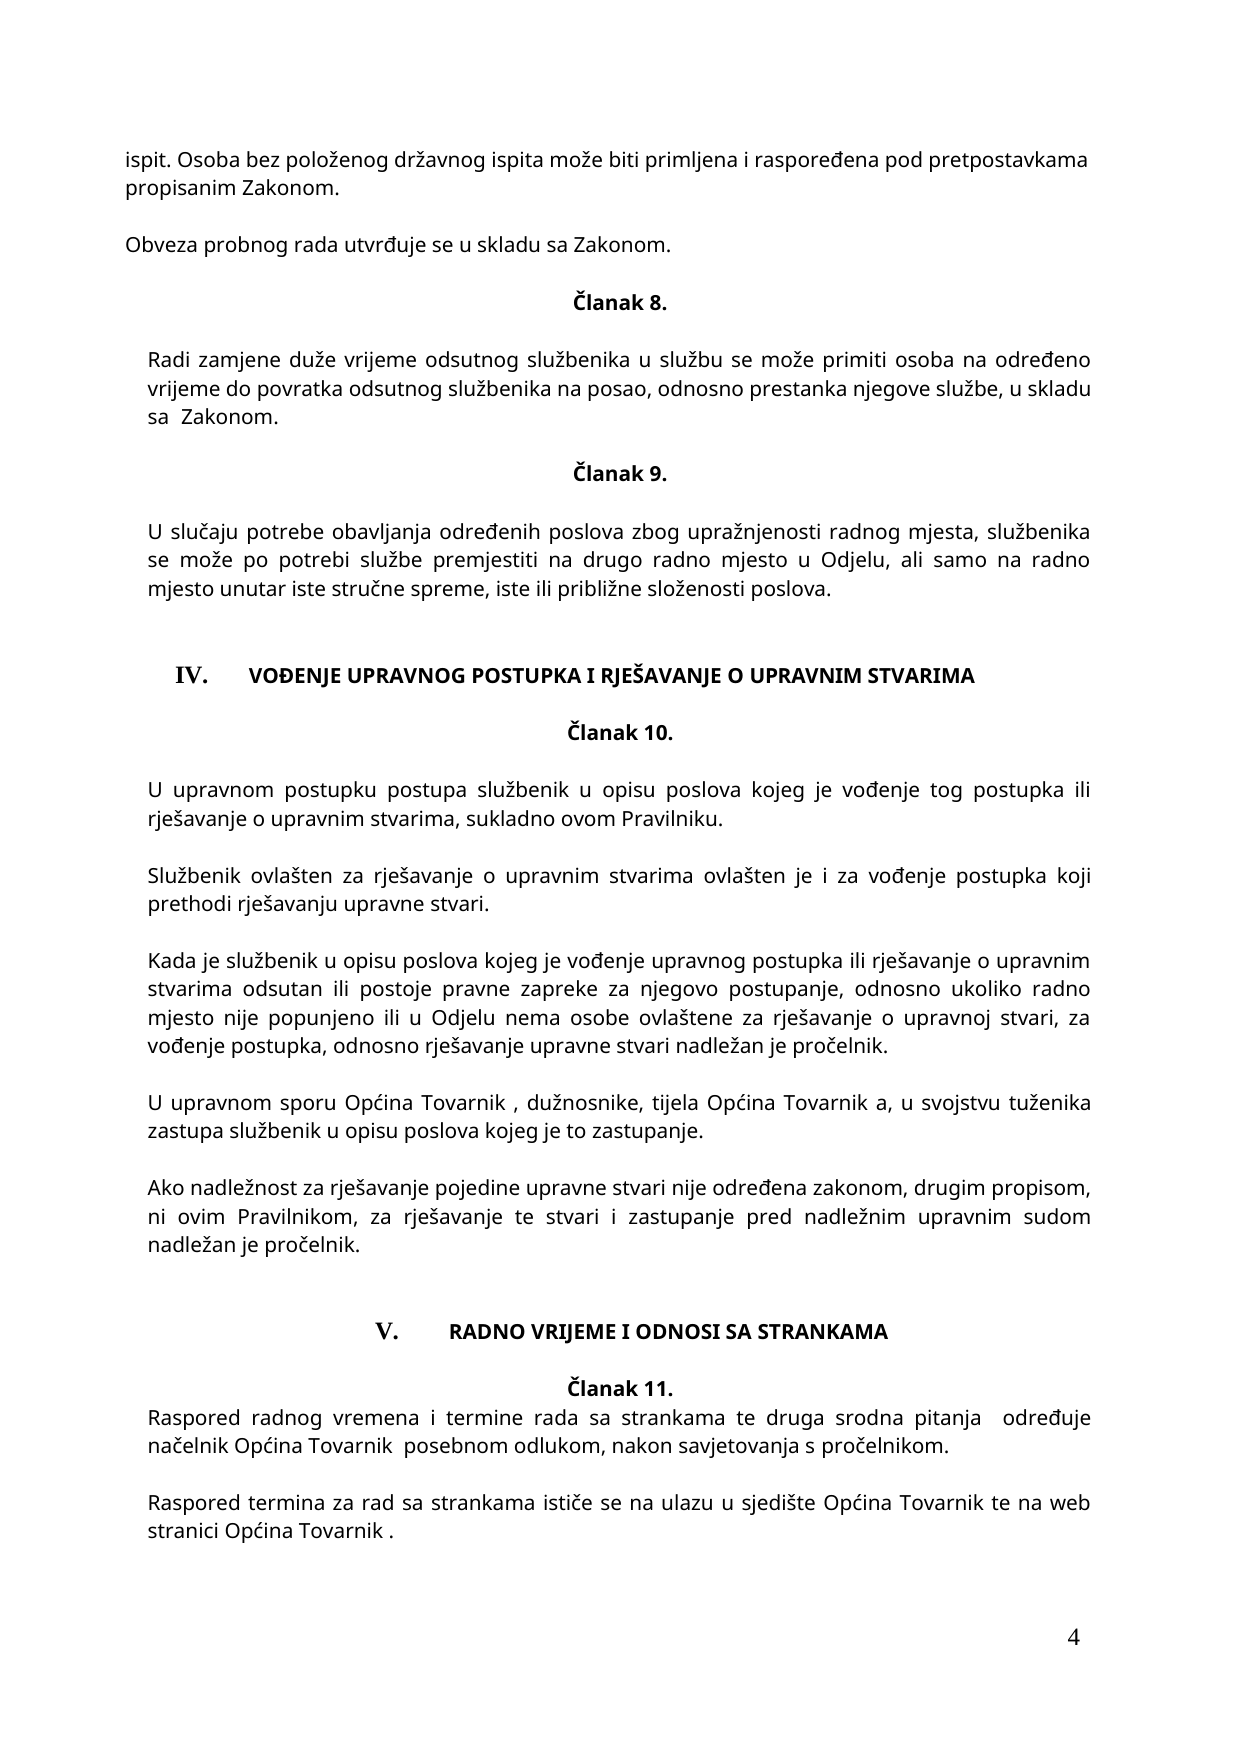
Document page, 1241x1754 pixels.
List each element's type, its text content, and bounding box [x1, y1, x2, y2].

text Raspored radnog vremena i termine rada sa strankama te druga srodna pitanja određuje načelnik Općina Tovarnik posebnom odlukom, nakon savjetovanja s pročelnikom. [147, 1403, 1093, 1459]
text ispit. Osoba bez položenog državnog ispita može biti primljena i raspoređena pod pretpostavkama propisanim Zakonom. [125, 145, 1115, 202]
text Radi zamjene duže vrijeme odsutnog službenika u službu se može primiti osoba na određeno vrijeme do povratka odsutnog službenika na posao, odnosno prestanka njegove službe, u skladu sa Zakonom. [147, 345, 1093, 431]
subtitle Članak 8. [304, 288, 936, 316]
text Službenik ovlašten za rješavanje o upravnim stvarima ovlašten je i za vođenje postupka koji prethodi rješavanju upravne stvari. [147, 861, 1093, 918]
text U slučaju potrebe obavljanja određenih poslova zbog upražnjenosti radnog mjesta, službenika se može po potrebi službe premjestiti na drugo radno mjesto u Odjelu, ali samo na radno mjesto unutar iste stručne spreme, iste ili približne složenosti poslova. [147, 517, 1092, 602]
subtitle Članak 9. [304, 459, 936, 488]
text Kada je službenik u opisu poslova kojeg je vođenje upravnog postupka ili rješavanje o upravnim stvarima odsutan ili postoje pravne zapreke za njegovo postupanje, odnosno ukoliko radno mjesto nije popunjeno ili u Odjelu nema osobe ovlaštene za rješavanje o upravnoj stvari, za vođenje postupka, odnosno rješavanje upravne stvari nadležan je pročelnik. [147, 946, 1093, 1060]
text Ako nadležnost za rješavanje pojedine upravne stvari nije određena zakonom, drugim propisom, ni ovim Pravilnikom, za rješavanje te stvari i zastupanje pred nadležnim upravnim sudom nadležan je pročelnik. [147, 1173, 1093, 1259]
text Članak 10. [304, 718, 936, 746]
subtitle RADNO VRIJEME I ODNOSI SA STRANKAMA [147, 1316, 1115, 1346]
text Obveza probnog rada utvrđuje se u skladu sa Zakonom. [125, 230, 1115, 259]
text Raspored termina za rad sa strankama ističe se na ulazu u sjedište Općina Tovarnik te na web stranici Općina Tovarnik . [147, 1488, 1093, 1545]
subtitle VOĐENJE UPRAVNOG POSTUPKA I RJEŠAVANJE O UPRAVNIM STVARIMA [147, 660, 1002, 689]
text U upravnom sporu Općina Tovarnik , dužnosnike, tijela Općina Tovarnik a, u svojstvu tuženika zastupa službenik u opisu poslova kojeg je to zastupanje. [147, 1088, 1093, 1145]
text Članak 11. [304, 1374, 936, 1403]
text U upravnom postupku postupa službenik u opisu poslova kojeg je vođenje tog postupka ili rješavanje o upravnim stvarima, sukladno ovom Pravilniku. [147, 775, 1093, 832]
